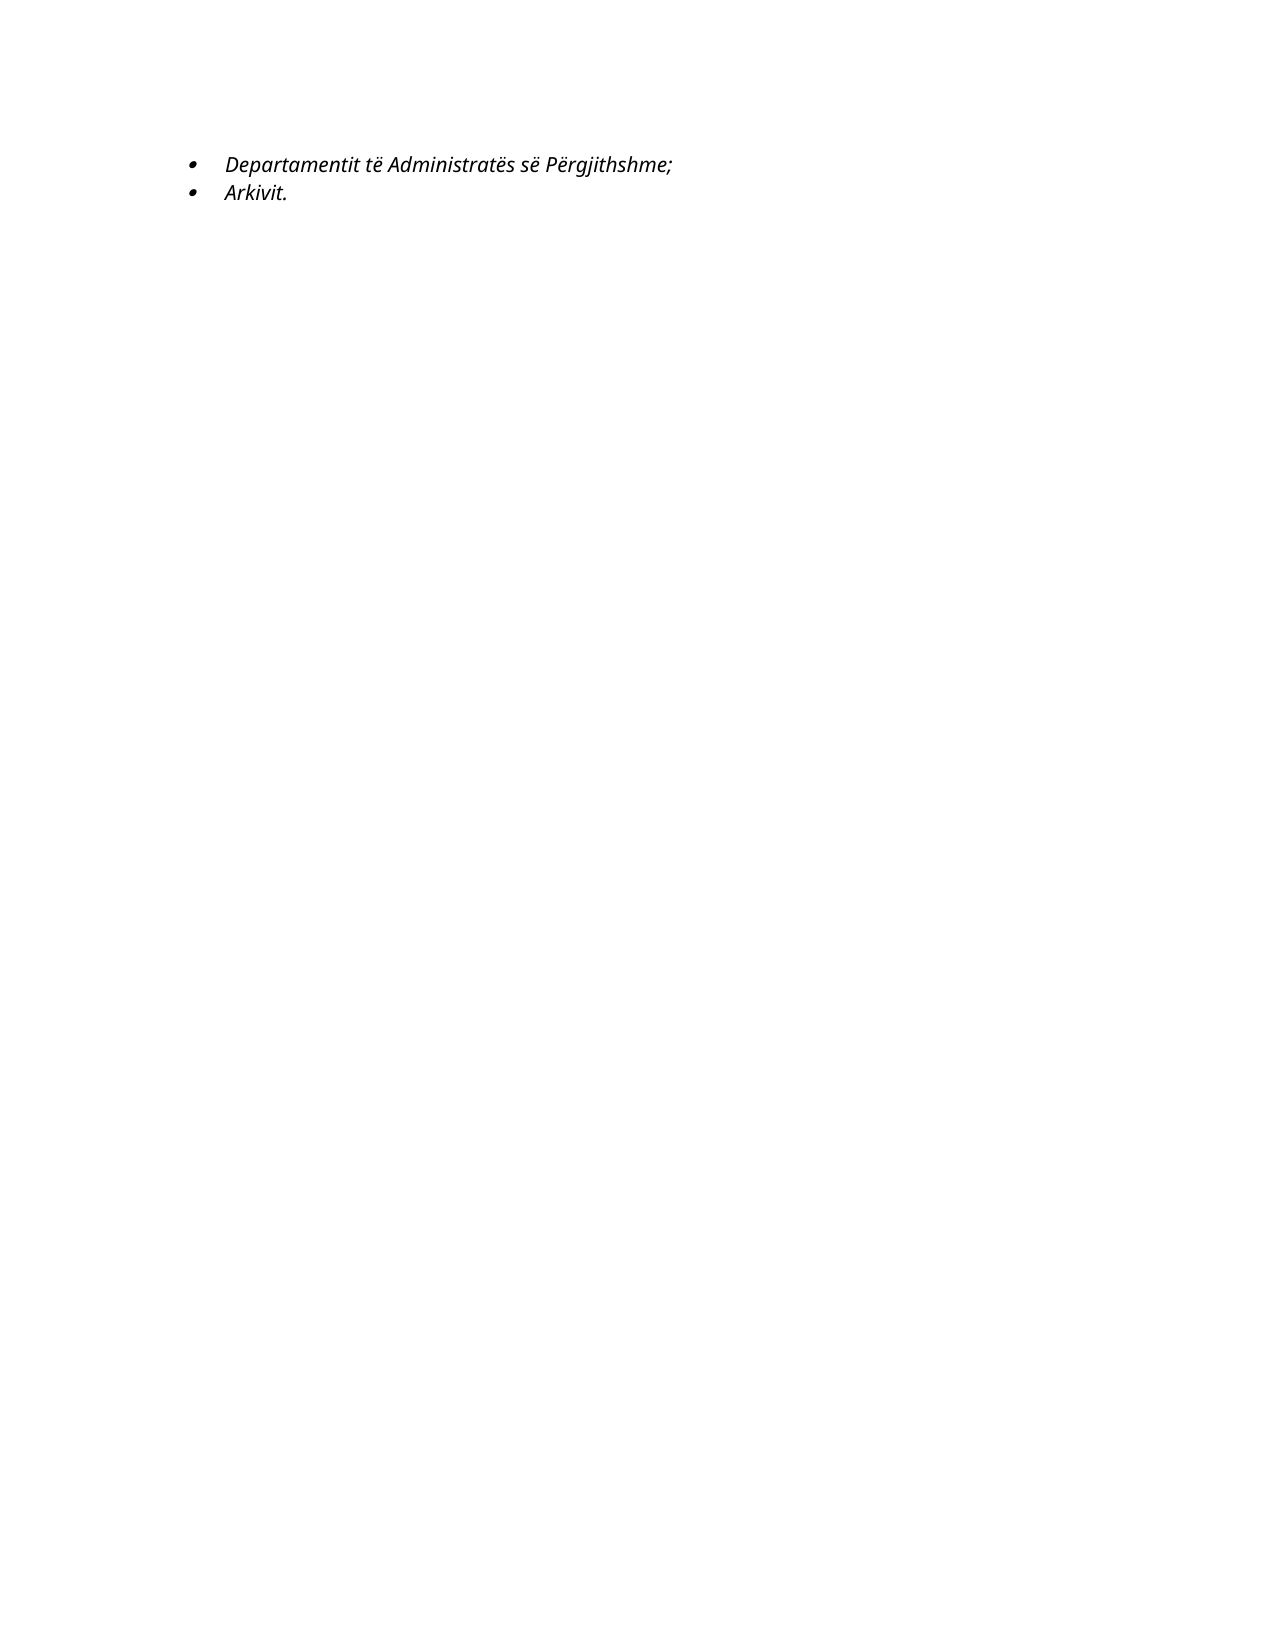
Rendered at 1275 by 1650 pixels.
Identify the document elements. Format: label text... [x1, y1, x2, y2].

list Departamentit të Administratës së Përgjithshme; [187, 150, 1125, 178]
list Arkivit. [187, 178, 1125, 207]
